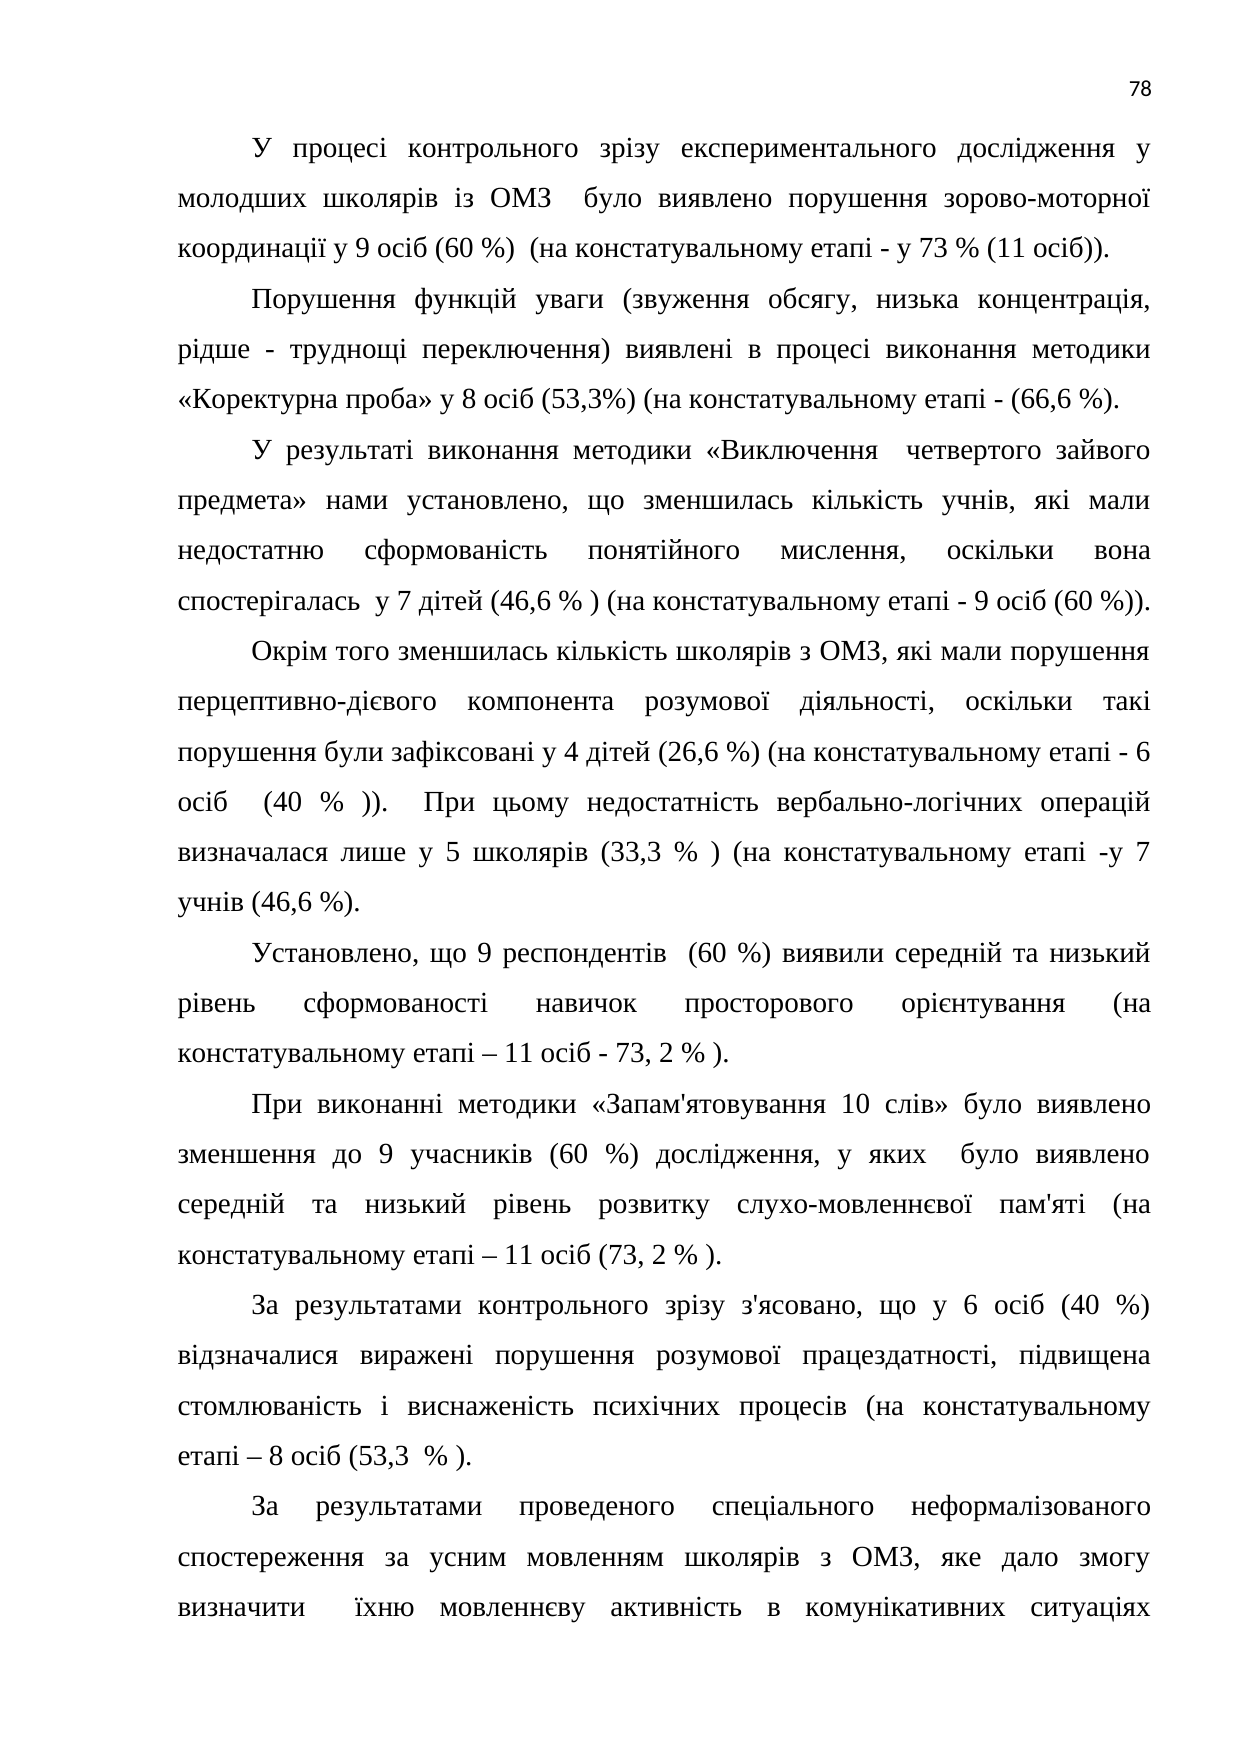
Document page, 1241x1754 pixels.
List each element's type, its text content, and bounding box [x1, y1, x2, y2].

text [177, 1488, 1152, 1622]
text При виконанні методики «Запам'ятовування 10 слів» було виявлено зменшення до 9 учасників (60 %) дослідження, у яких було виявлено середній та низький рівень розвитку слухо-мовленнєвої пам'яті (на констатувальному етапі – 11 осіб (73, 2 % ). [177, 1086, 1152, 1270]
text Порушення функцій уваги (звуження обсягу, низька концентрація, рідше - труднощі переключення) виявлені в процесі виконання методики «Коректурна проба» у 8 осіб (53,3%) (на констатувальному етапі - (66,6 %). [177, 281, 1152, 415]
text Окрім того зменшилась кількість школярів з ОМЗ, які мали порушення перцептивно-дієвого компонента розумової діяльності, оскільки такі порушення були зафіксовані у 4 дітей (26,6 %) (на констатувальному етапі - 6 осіб (40 % )). При цьому недостатність вербально-логічних операцій визначалася лише у 5 школярів (33,3 % ) (на констатувальному етапі -у 7 учнів (46,6 %). [177, 633, 1152, 918]
text У результаті виконання методики «Виключення четвертого зайвого предмета» нами установлено, що зменшилась кількість учнів, які мали недостатню сформованість понятійного мислення, оскільки вона спостерігалась у 7 дітей (46,6 % ) (на констатувальному етапі - 9 осіб (60 %)). [177, 432, 1152, 616]
text За результатами контрольного зрізу з'ясовано, що у 6 осіб (40 %) відзначалися виражені порушення розумової працездатності, підвищена стомлюваність і виснаженість психічних процесів (на констатувальному етапі – 8 осіб (53,3 % ). [177, 1287, 1152, 1472]
text У процесі контрольного зрізу експериментального дослідження у молодших школярів із ОМЗ було виявлено порушення зорово-моторної координації у 9 осіб (60 %) (на констатувальному етапі - у 73 % (11 осіб)). [177, 130, 1152, 264]
text Установлено, що 9 респондентів (60 %) виявили середній та низький рівень сформованості навичок просторового орієнтування (на констатувальному етапі – 11 осіб - 73, 2 % ). [177, 935, 1152, 1069]
